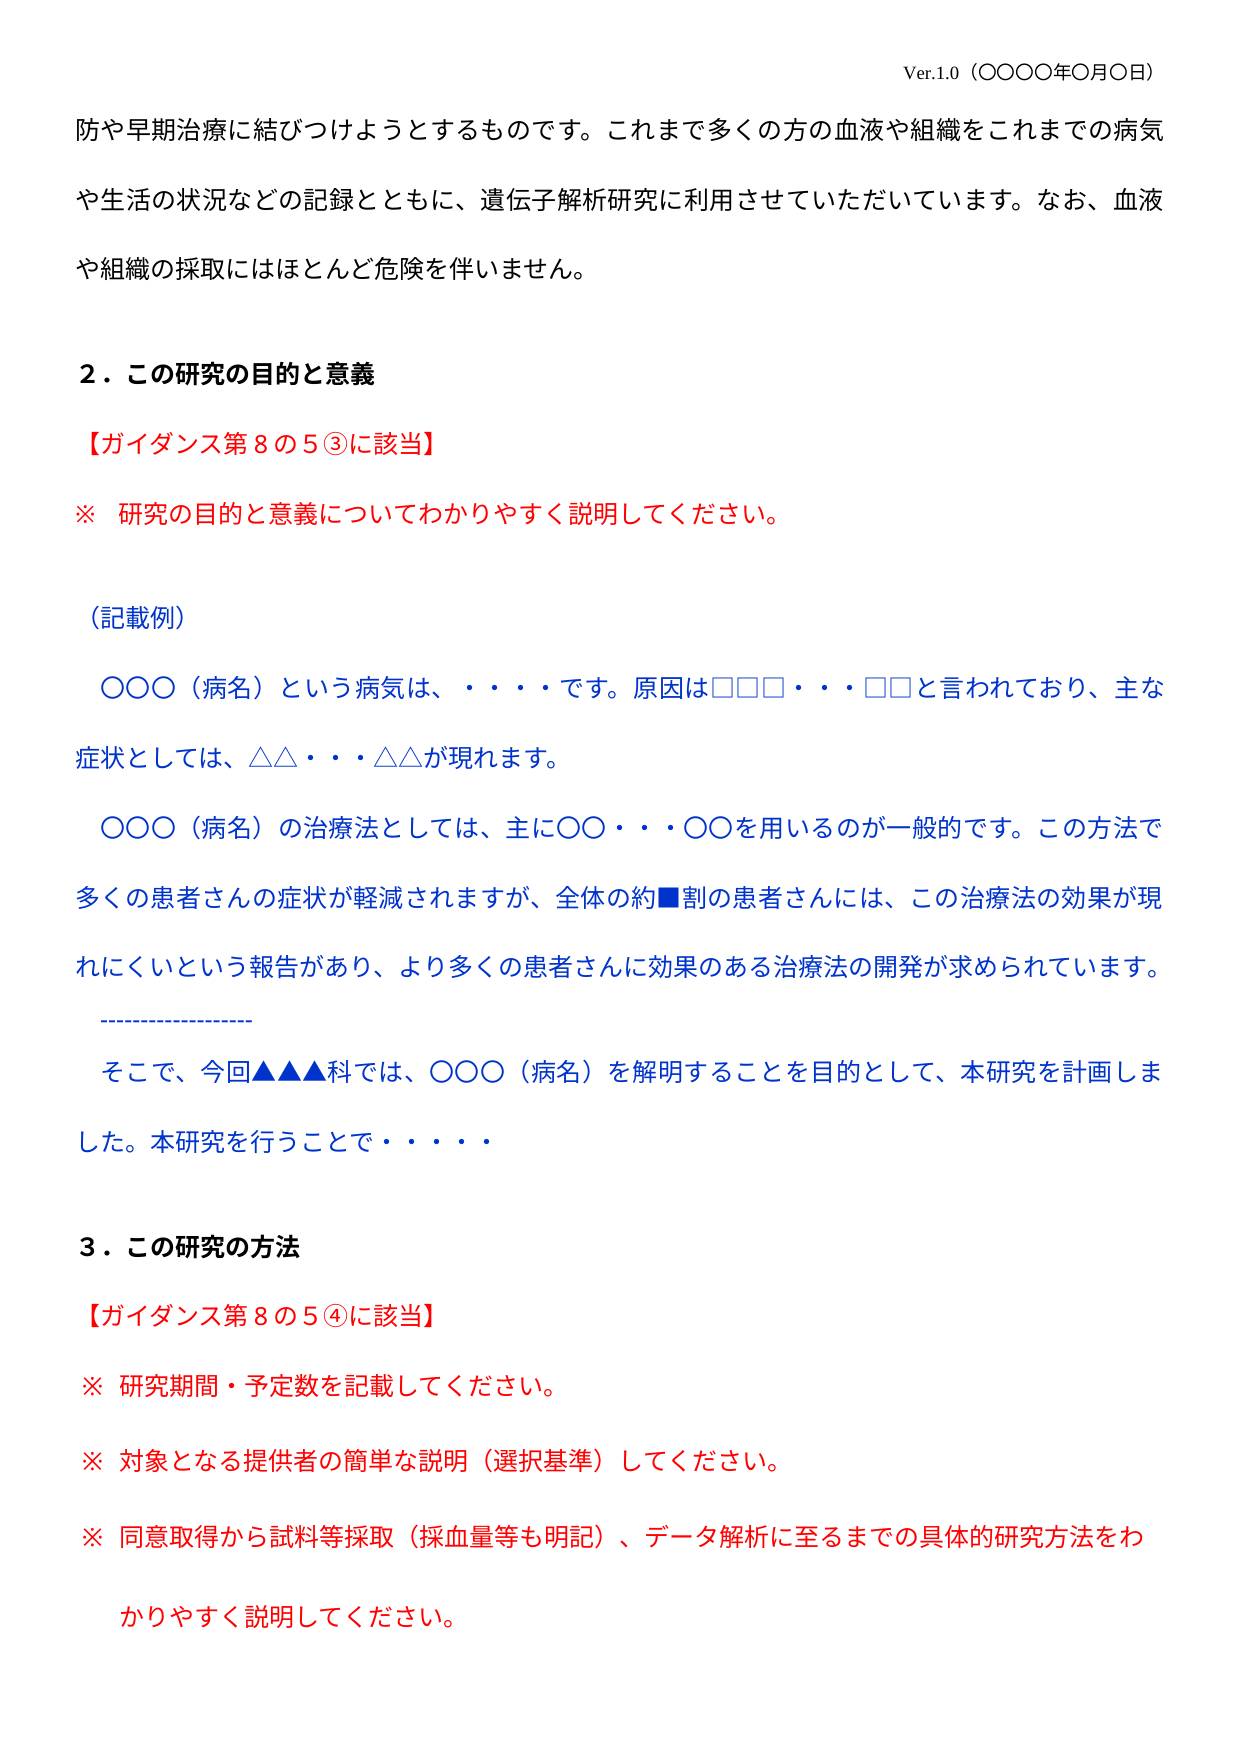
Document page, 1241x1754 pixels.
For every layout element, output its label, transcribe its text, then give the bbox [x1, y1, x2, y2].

text 〇〇〇（病名）の治療法としては、主に〇〇・・・〇〇を用いるのが一般的です。この方法で多くの患者さんの症状が軽減されますが、全体の約■割の患者さんには、この治療法の効果が現れにくいという報告があり、より多くの患者さんに効果のある治療法の開発が求められています。 [75, 791, 1165, 1001]
list 研究期間・予定数を記載してください。 [82, 1350, 1165, 1419]
text （記載例） [75, 582, 1165, 652]
subtitle ２．この研究の目的と意義 [75, 338, 1165, 408]
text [75, 93, 1165, 303]
text ------------------- [75, 1001, 1165, 1036]
text 【ガイダンス第8の５④に該当】 [75, 1280, 1165, 1350]
text 〇〇〇（病名）という病気は、・・・・です。原因は□□□・・・□□と言われており、主な症状としては、△△・・・△△が現れます。 [75, 652, 1165, 791]
list 研究の目的と意義についてわかりやすく説明してください。 [75, 477, 1165, 547]
text そこで、今回▲▲▲科では、〇〇〇（病名）を解明することを目的として、本研究を計画しました。本研究を行うことで・・・・・ [75, 1036, 1165, 1175]
text 【ガイダンス第8の５③に該当】 [75, 408, 1165, 477]
list 対象となる提供者の簡単な説明（選択基準）してください。 [82, 1425, 1165, 1495]
list 同意取得から試料等採取（採血量等も明記）、データ解析に至るまでの具体的研究方法をわかりやすく説明してください。 [82, 1500, 1165, 1650]
subtitle ３．この研究の方法 [75, 1210, 1165, 1280]
